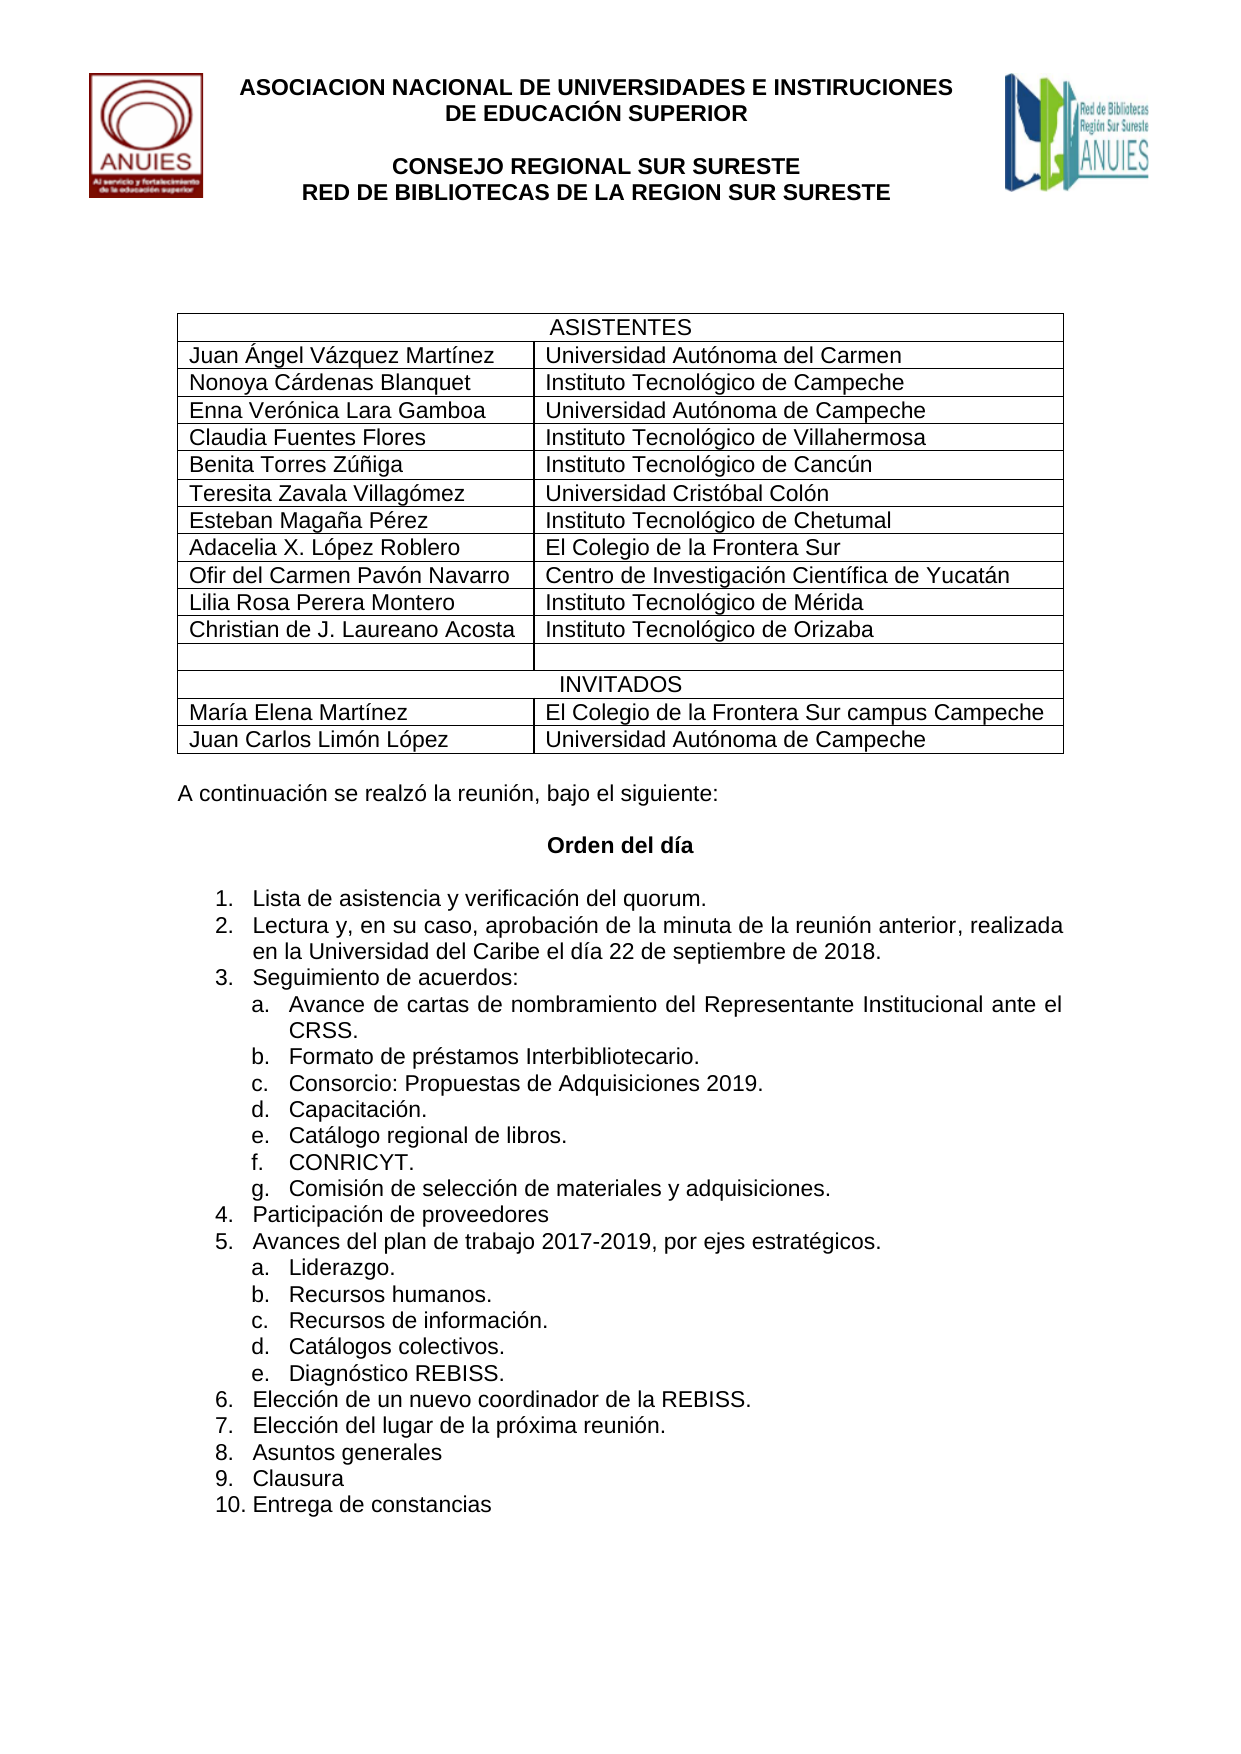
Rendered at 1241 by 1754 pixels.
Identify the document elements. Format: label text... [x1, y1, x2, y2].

list Catálogo regional de libros. [251, 1122, 1063, 1149]
table_cell Universidad Cristóbal Colón [535, 480, 1063, 506]
table_cell María Elena Martínez [178, 699, 533, 725]
list Diagnóstico REBISS. [251, 1359, 1063, 1386]
table_cell Ofir del Carmen Pavón Navarro [178, 562, 533, 588]
table_cell Universidad Autónoma de Campeche [535, 726, 1063, 752]
list Recursos humanos. [251, 1281, 1063, 1307]
list Comisión de selección de materiales y adquisiciones. [251, 1175, 1063, 1201]
list Avance de cartas de nombramiento del Representante Institucional ante el CRSS. [251, 991, 1063, 1043]
text Orden del día [177, 832, 1063, 859]
picture [89, 73, 204, 198]
list Catálogos colectivos. [251, 1333, 1063, 1359]
list Asuntos generales [215, 1439, 1063, 1465]
picture [1005, 73, 1149, 192]
list Consorcio: Propuestas de Adquisiciones 2019. [251, 1070, 1063, 1096]
table_cell Juan Ángel Vázquez Martínez [178, 342, 533, 368]
table_cell [178, 644, 533, 670]
table_cell Universidad Autónoma del Carmen [535, 342, 1063, 368]
list Capacitación. [251, 1096, 1063, 1122]
table_cell Esteban Magaña Pérez [178, 507, 533, 533]
list Elección del lugar de la próxima reunión. [215, 1412, 1063, 1439]
table_cell Instituto Tecnológico de Villahermosa [535, 424, 1063, 450]
list Lista de asistencia y verificación del quorum. [215, 885, 1063, 912]
table_cell Instituto Tecnológico de Mérida [535, 589, 1063, 615]
table_cell Enna Verónica Lara Gamboa [178, 397, 533, 423]
list Entrega de constancias [215, 1491, 1063, 1518]
list Liderazgo. [251, 1254, 1063, 1281]
list Formato de préstamos Interbibliotecario. [251, 1043, 1063, 1070]
table_cell Instituto Tecnológico de Cancún [535, 451, 1063, 478]
list Elección de un nuevo coordinador de la REBISS. [215, 1386, 1063, 1412]
table_cell Instituto Tecnológico de Orizaba [535, 616, 1063, 643]
table_cell Benita Torres Zúñiga [178, 451, 533, 478]
list Participación de proveedores [215, 1201, 1063, 1228]
table_cell [535, 644, 1063, 670]
list Recursos de información. [251, 1307, 1063, 1333]
table_cell Claudia Fuentes Flores [178, 424, 533, 450]
table_cell Teresita Zavala Villagómez [178, 480, 533, 506]
table_header ASISTENTES [178, 314, 1063, 341]
text A continuación se realzó la reunión, bajo el siguiente: [177, 780, 1063, 806]
table_cell El Colegio de la Frontera Sur campus Campeche [535, 699, 1063, 725]
list Seguimiento de acuerdos: [215, 964, 1063, 991]
table_cell Juan Carlos Limón López [178, 726, 533, 752]
table_cell Universidad Autónoma de Campeche [535, 397, 1063, 423]
table_cell Instituto Tecnológico de Chetumal [535, 507, 1063, 533]
table_cell Centro de Investigación Científica de Yucatán [535, 562, 1063, 588]
table_cell El Colegio de la Frontera Sur [535, 534, 1063, 561]
table_cell INVITADOS [178, 671, 1063, 698]
table_cell Nonoya Cárdenas Blanquet [178, 369, 533, 396]
list CONRICYT. [251, 1149, 1063, 1175]
list Lectura y, en su caso, aprobación de la minuta de la reunión anterior, realizada en la Universidad del Caribe el día 22 de septiembre de 2018. [215, 912, 1063, 964]
table_cell Christian de J. Laureano Acosta [178, 616, 533, 643]
table_cell Adacelia X. López Roblero [178, 534, 533, 561]
list Clausura [215, 1465, 1063, 1491]
table_cell Instituto Tecnológico de Campeche [535, 369, 1063, 396]
table_cell Lilia Rosa Perera Montero [178, 589, 533, 615]
list Avances del plan de trabajo 2017-2019, por ejes estratégicos. [215, 1228, 1063, 1254]
